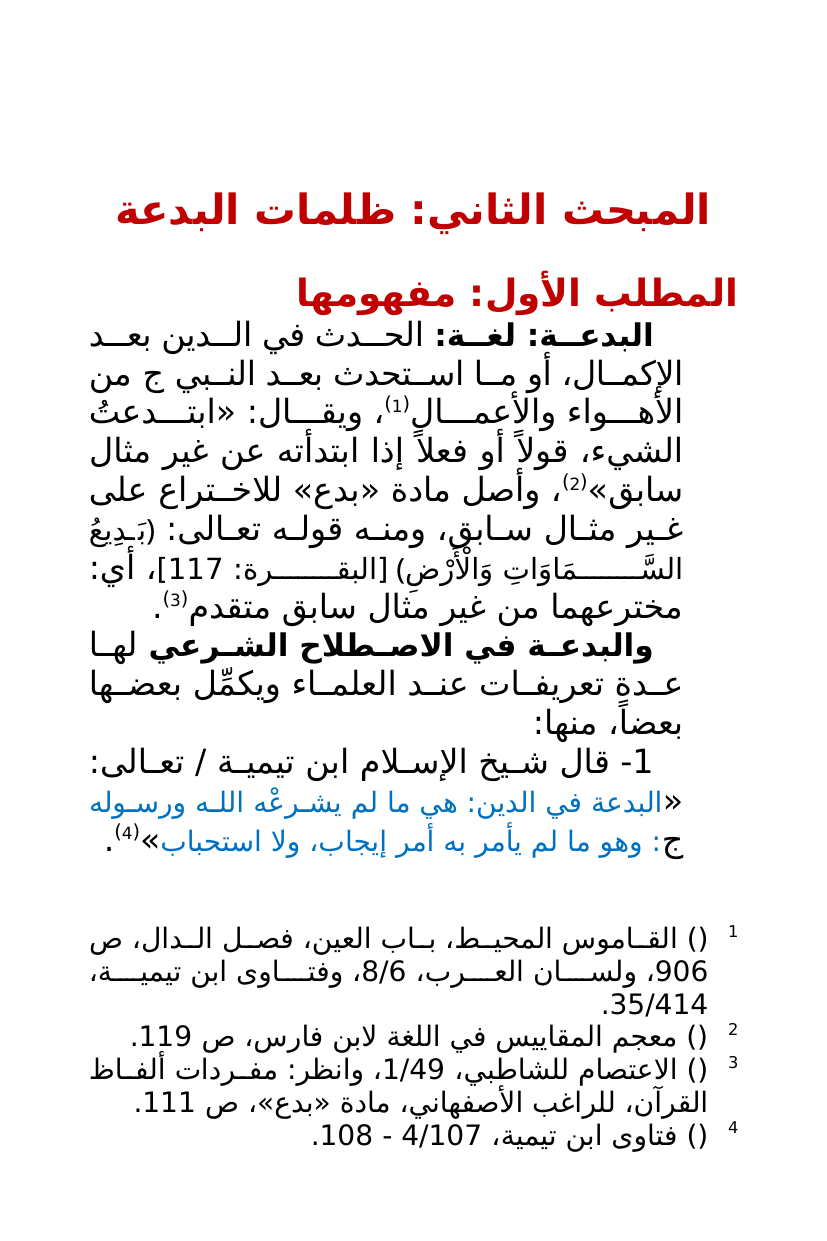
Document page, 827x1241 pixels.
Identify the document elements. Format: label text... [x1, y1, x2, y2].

text البدعة: لغة: الحدث في الدين بعد الإكمال، أو ما استحدث بعد النبي ج من الأهواء والأعمال()، ويقال: «ابتدعتُ الشيء، قولاً أو فعلاً إذا ابتدأته عن غير مثال سابق»()، وأصل مادة «بدع» للاختراع على غير مثال سابق، ومنه قوله تعالى: ﴿بَدِيعُ السَّمَاوَاتِ وَالْأَرْضِ﴾ [البقرة: 117]، أي: مخترعهما من غير مثال سابق متقدم(). [89, 315, 683, 626]
text المطلب الأول: مفهومها [89, 271, 738, 315]
text والبدعة في الاصطلاح الشرعي لها عدة تعريفات عند العلماء ويكمِّل بعضها بعضاً، منها: [89, 626, 683, 742]
text 1- قال شيخ الإسلام ابن تيمية / تعالى: «البدعة في الدين: هي ما لم يشرعْه الله ورسوله ج: وهو ما لم يأمر به أمر إيجاب، ولا استحباب»(). [89, 742, 683, 859]
text المبحث الثاني: ظلمات البدعة [89, 185, 738, 234]
